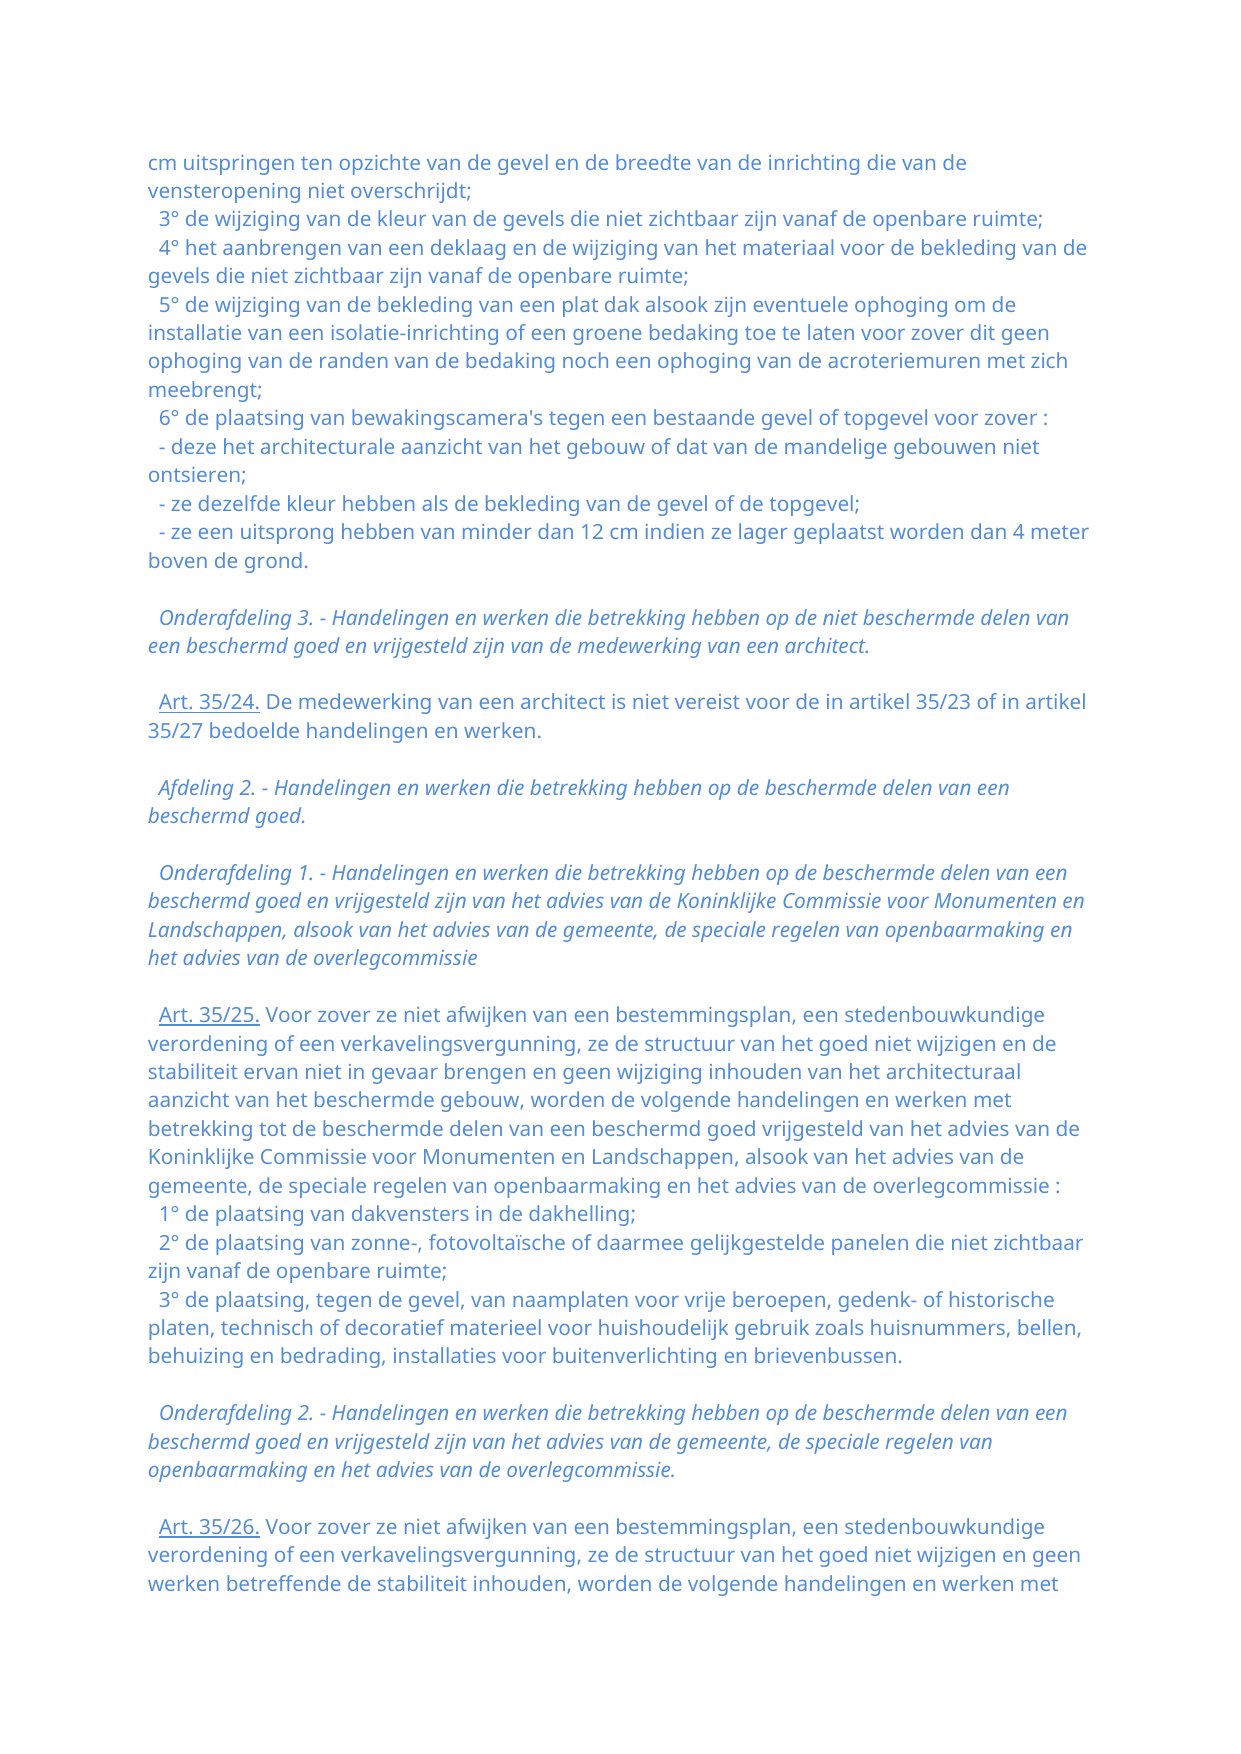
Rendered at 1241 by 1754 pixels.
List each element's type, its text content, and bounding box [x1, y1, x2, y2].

text 1° de plaatsing van dakvensters in de dakhelling; [148, 1199, 1093, 1228]
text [148, 1512, 1093, 1597]
text 5° de wijziging van de bekleding van een plat dak alsook zijn eventuele ophoging om de installatie van een isolatie-inrichting of een groene bedaking toe te laten voor zover dit geen ophoging van de randen van de bedaking noch een ophoging van de acroteriemuren met zich meebrengt; [148, 290, 1093, 403]
text 6° de plaatsing van bewakingscamera's tegen een bestaande gevel of topgevel voor zover : [148, 403, 1093, 432]
text Onderafdeling 2. - Handelingen en werken die betrekking hebben op de beschermde delen van een beschermd goed en vrijgesteld zijn van het advies van de gemeente, de speciale regelen van openbaarmaking en het advies van de overlegcommissie. [148, 1398, 1093, 1484]
text Art. 35/24. De medewerking van een architect is niet vereist voor de in artikel 35/23 of in artikel 35/27 bedoelde handelingen en werken. [148, 687, 1093, 744]
text Afdeling 2. - Handelingen en werken die betrekking hebben op de beschermde delen van een beschermd goed. [148, 773, 1093, 830]
text 4° het aanbrengen van een deklaag en de wijziging van het materiaal voor de bekleding van de gevels die niet zichtbaar zijn vanaf de openbare ruimte; [148, 233, 1093, 290]
text Onderafdeling 1. - Handelingen en werken die betrekking hebben op de beschermde delen van een beschermd goed en vrijgesteld zijn van het advies van de Koninklijke Commissie voor Monumenten en Landschappen, alsook van het advies van de gemeente, de speciale regelen van openbaarmaking en het advies van de overlegcommissie [148, 858, 1093, 972]
text 2° de plaatsing van zonne-, fotovoltaïsche of daarmee gelijkgestelde panelen die niet zichtbaar zijn vanaf de openbare ruimte; [148, 1228, 1093, 1285]
text 3° de plaatsing, tegen de gevel, van naamplaten voor vrije beroepen, gedenk- of historische platen, technisch of decoratief materieel voor huishoudelijk gebruik zoals huisnummers, bellen, behuizing en bedrading, installaties voor buitenverlichting en brievenbussen. [148, 1285, 1093, 1370]
text - ze dezelfde kleur hebben als de bekleding van de gevel of de topgevel; [148, 489, 1093, 517]
text 3° de wijziging van de kleur van de gevels die niet zichtbaar zijn vanaf de openbare ruimte; [148, 204, 1093, 233]
text Onderafdeling 3. - Handelingen en werken die betrekking hebben op de niet beschermde delen van een beschermd goed en vrijgesteld zijn van de medewerking van een architect. [148, 603, 1093, 659]
text - ze een uitsprong hebben van minder dan 12 cm indien ze lager geplaatst worden dan 4 meter boven de grond. [148, 517, 1093, 574]
text - deze het architecturale aanzicht van het gebouw of dat van de mandelige gebouwen niet ontsieren; [148, 432, 1093, 489]
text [148, 148, 1093, 204]
text Art. 35/25. Voor zover ze niet afwijken van een bestemmingsplan, een stedenbouwkundige verordening of een verkavelingsvergunning, ze de structuur van het goed niet wijzigen en de stabiliteit ervan niet in gevaar brengen en geen wijziging inhouden van het architecturaal aanzicht van het beschermde gebouw, worden de volgende handelingen en werken met betrekking tot de beschermde delen van een beschermd goed vrijgesteld van het advies van de Koninklijke Commissie voor Monumenten en Landschappen, alsook van het advies van de gemeente, de speciale regelen van openbaarmaking en het advies van de overlegcommissie : [148, 1000, 1093, 1199]
